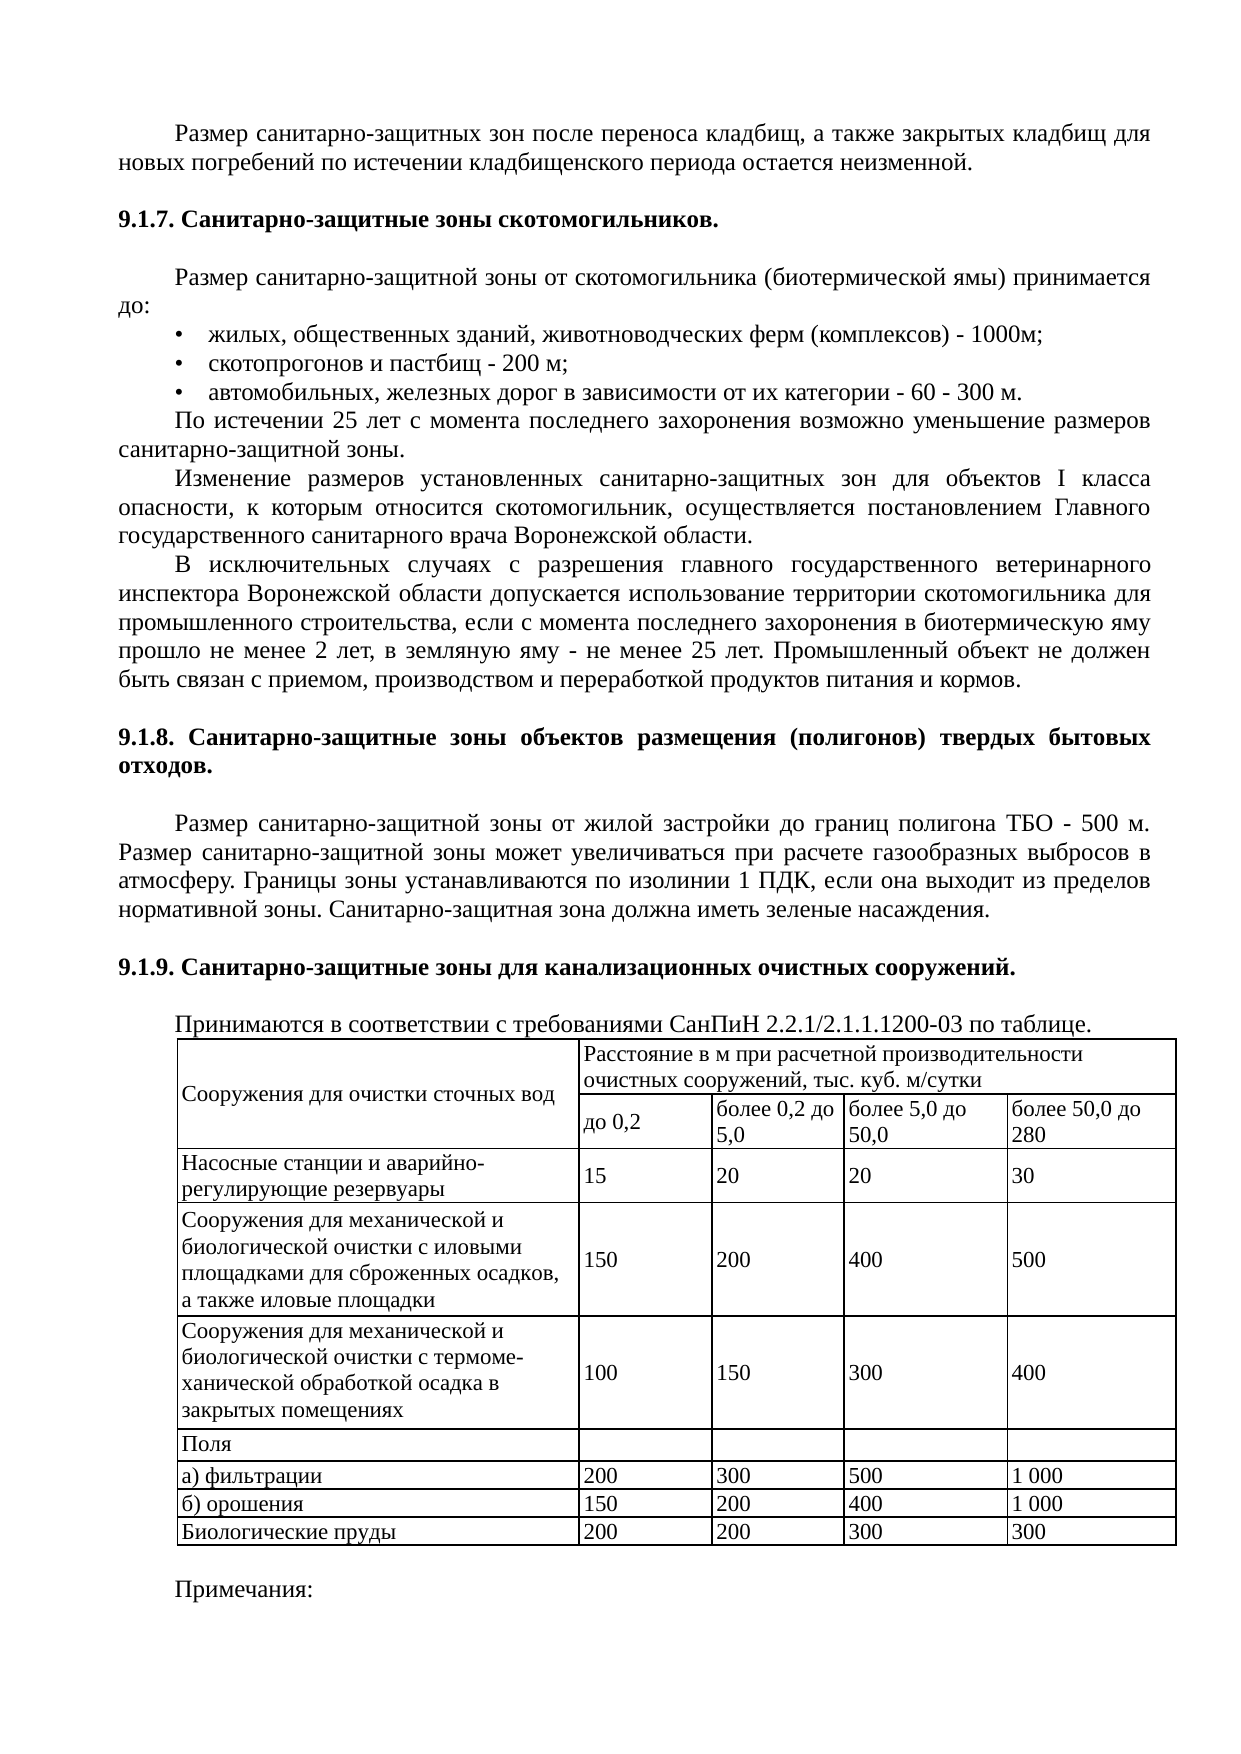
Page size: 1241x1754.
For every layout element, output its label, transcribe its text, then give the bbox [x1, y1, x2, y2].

table_header Расстояние в м при расчетной производительности очистных сооружений, тыс. куб. м/сутки [580, 1040, 1175, 1093]
table_cell до 0,2 [580, 1095, 711, 1148]
table_cell б) орошения [178, 1490, 578, 1516]
text В исключительных случаях с разрешения главного государственного ветеринарного инспектора Воронежской области допускается использование территории скотомогильника для промышленного строительства, если с момента последнего захоронения в биотермическую яму прошло не менее 2 лет, в земляную яму - не менее 25 лет. Промышленный объект не должен быть связан с приемом, производством и переработкой продуктов питания и кормов. [118, 549, 1152, 693]
table_cell 400 [845, 1203, 1007, 1315]
table_cell Сооружения для механической и биологической очистки с термоме- ханической обработкой осадка в закрытых помещениях [178, 1317, 578, 1428]
list 9.1.7. Санитарно-защитные зоны скотомогильников. [118, 204, 1152, 233]
table_cell 200 [580, 1518, 711, 1544]
table_cell 400 [1008, 1317, 1175, 1428]
table_cell 150 [713, 1317, 843, 1428]
table_cell 300 [713, 1462, 843, 1488]
text Принимаются в соответствии с требованиями СанПиН 2.2.1/2.1.1.1200-03 по таблице. [118, 1009, 1152, 1038]
table_cell 1 000 [1008, 1462, 1175, 1488]
text Размер санитарно-защитных зон после переноса кладбищ, а также закрытых кладбищ для новых погребений по истечении кладбищенского периода остается неизменной. [118, 118, 1152, 176]
table_header Сооружения для очистки сточных вод [178, 1040, 578, 1148]
table_cell 150 [580, 1490, 711, 1516]
table_cell 200 [713, 1518, 843, 1544]
text Изменение размеров установленных санитарно-защитных зон для объектов I класса опасности, к которым относится скотомогильник, осуществляется постановлением Главного государственного санитарного врача Воронежской области. [118, 463, 1152, 549]
table_cell 20 [713, 1149, 843, 1202]
list 9.1.8. Санитарно-защитные зоны объектов размещения (полигонов) твердых бытовых отходов. [118, 722, 1152, 779]
table_cell Поля [178, 1430, 578, 1460]
text • скотопрогонов и пастбищ - ; [118, 348, 1152, 377]
table_cell 300 [1008, 1518, 1175, 1544]
table_cell 400 [845, 1490, 1007, 1516]
text Примечания: [118, 1574, 1152, 1603]
text Размер санитарно-защитной зоны от жилой застройки до границ полигона ТБО - . Размер санитарно-защитной зоны может увеличиваться при расчете газообразных выбросов в атмосферу. Границы зоны устанавливаются по изолинии 1 ПДК, если она выходит из пределов нормативной зоны. Санитарно-защитная зона должна иметь зеленые насаждения. [118, 808, 1152, 923]
table_cell 500 [845, 1462, 1007, 1488]
text • жилых, общественных зданий, животноводческих ферм (комплексов) - 1000м; [118, 319, 1152, 348]
table_cell 300 [845, 1317, 1007, 1428]
table_cell [713, 1430, 843, 1460]
table_cell Биологические пруды [178, 1518, 578, 1544]
table_cell [845, 1430, 1007, 1460]
text • автомобильных, железных дорог в зависимости от их категории - 60 - . [118, 377, 1152, 406]
table_cell 15 [580, 1149, 711, 1202]
table_cell более 5,0 до 50,0 [845, 1095, 1007, 1148]
table_cell 200 [713, 1203, 843, 1315]
table_cell [1008, 1430, 1175, 1460]
table_cell [580, 1430, 711, 1460]
list 9.1.9. Санитарно-защитные зоны для канализационных очистных сооружений. [118, 952, 1152, 981]
table_cell 500 [1008, 1203, 1175, 1315]
table_cell 200 [713, 1490, 843, 1516]
table_cell более 50,0 до 280 [1008, 1095, 1175, 1148]
text Размер санитарно-защитной зоны от скотомогильника (биотермической ямы) принимается до: [118, 262, 1152, 319]
table_cell 20 [845, 1149, 1007, 1202]
table_cell 200 [580, 1462, 711, 1488]
table_cell 1 000 [1008, 1490, 1175, 1516]
table_cell 300 [845, 1518, 1007, 1544]
table_cell 100 [580, 1317, 711, 1428]
table_cell Насосные станции и аварийно-регулирующие резервуары [178, 1149, 578, 1202]
text По истечении 25 лет с момента последнего захоронения возможно уменьшение размеров санитарно-защитной зоны. [118, 406, 1152, 463]
table_cell 150 [580, 1203, 711, 1315]
table_cell Сооружения для механической и биологической очистки с иловыми площадками для сброженных осадков, а также иловые площадки [178, 1203, 578, 1315]
table_cell а) фильтрации [178, 1462, 578, 1488]
table_cell 30 [1008, 1149, 1175, 1202]
table_cell более 0,2 до 5,0 [713, 1095, 843, 1148]
